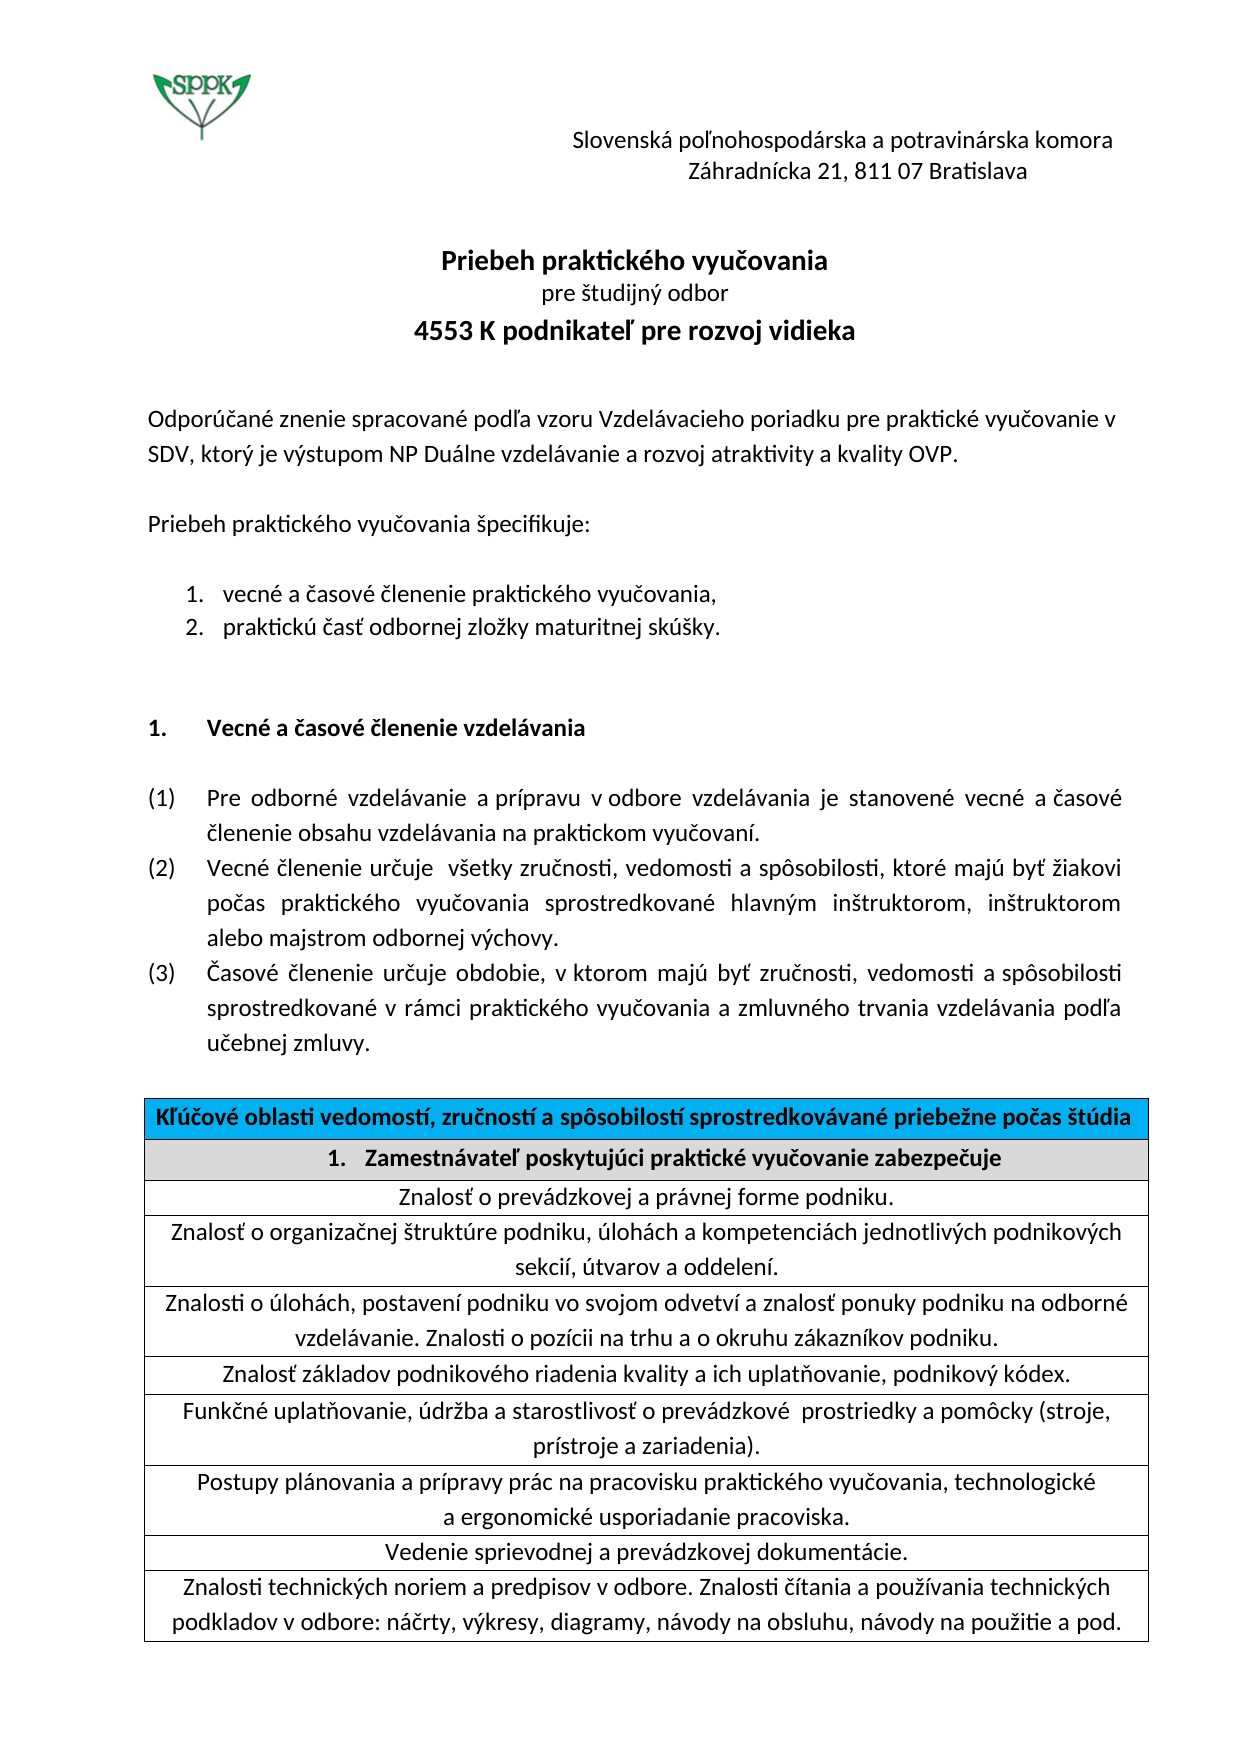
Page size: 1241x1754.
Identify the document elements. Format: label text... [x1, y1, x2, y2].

table_cell Znalosť základov podnikového riadenia kvality a ich uplatňovanie, podnikový kódex. [145, 1357, 1148, 1394]
table_cell Vedenie sprievodnej a prevádzkovej dokumentácie. [145, 1536, 1148, 1570]
list Pre odborné vzdelávanie a prípravu v odbore vzdelávania je stanovené vecné a časové členenie obsahu vzdelávania na praktickom vyučovaní. [148, 782, 1122, 848]
list Časové členenie určuje obdobie, v ktorom majú byť zručnosti, vedomosti a spôsobilosti sprostredkované v rámci praktického vyučovania a zmluvného trvania vzdelávania podľa učebnej zmluvy. [148, 957, 1122, 1058]
list vecné a časové členenie praktického vyučovania, [185, 579, 1122, 609]
table_header Kľúčové oblasti vedomostí, zručností a spôsobilostí sprostredkovávané priebežne počas štúdia [145, 1099, 1148, 1139]
table_cell Znalosti o úlohách, postavení podniku vo svojom odvetví a znalosť ponuky podniku na odborné vzdelávanie. Znalosti o pozícii na trhu a o okruhu zákazníkov podniku. [145, 1287, 1148, 1356]
table_cell Znalosť o organizačnej štruktúre podniku, úlohách a kompetenciách jednotlivých podnikových sekcií, útvarov a oddelení. [145, 1216, 1148, 1286]
list praktickú časť odbornej zložky maturitnej skúšky. [185, 612, 1122, 642]
text Priebeh praktického vyučovania špecifikuje: [148, 509, 1122, 539]
text Priebeh praktického vyučovania [148, 242, 1122, 277]
list Vecné členenie určuje všetky zručnosti, vedomosti a spôsobilosti, ktoré majú byť žiakovi počas praktického vyučovania sprostredkované hlavným inštruktorom, inštruktorom alebo majstrom odbornej výchovy. [148, 852, 1122, 953]
subtitle Vecné a časové členenie vzdelávania [148, 712, 1122, 743]
table_cell Znalosti technických noriem a predpisov v odbore. Znalosti čítania a používania technických podkladov v odbore: náčrty, výkresy, diagramy, návody na obsluhu, návody na použitie a pod. [145, 1571, 1148, 1641]
picture [147, 73, 257, 149]
text 4553 K podnikateľ pre rozvoj vidieka [148, 312, 1122, 348]
table_cell Funkčné uplatňovanie, údržba a starostlivosť o prevádzkové prostriedky a pomôcky (stroje, prístroje a zariadenia). [145, 1395, 1148, 1464]
table_cell Zamestnávateľ poskytujúci praktické vyučovanie zabezpečuje [145, 1140, 1148, 1180]
table_cell Postupy plánovania a prípravy prác na pracovisku praktického vyučovania, technologické a ergonomické usporiadanie pracoviska. [145, 1466, 1148, 1535]
table_cell Znalosť o prevádzkovej a právnej forme podniku. [145, 1181, 1148, 1215]
text pre študijný odbor [148, 277, 1122, 308]
text Odporúčané znenie spracované podľa vzoru Vzdelávacieho poriadku pre praktické vyučovanie v SDV, ktorý je výstupom NP Duálne vzdelávanie a rozvoj atraktivity a kvality OVP. [148, 404, 1122, 469]
